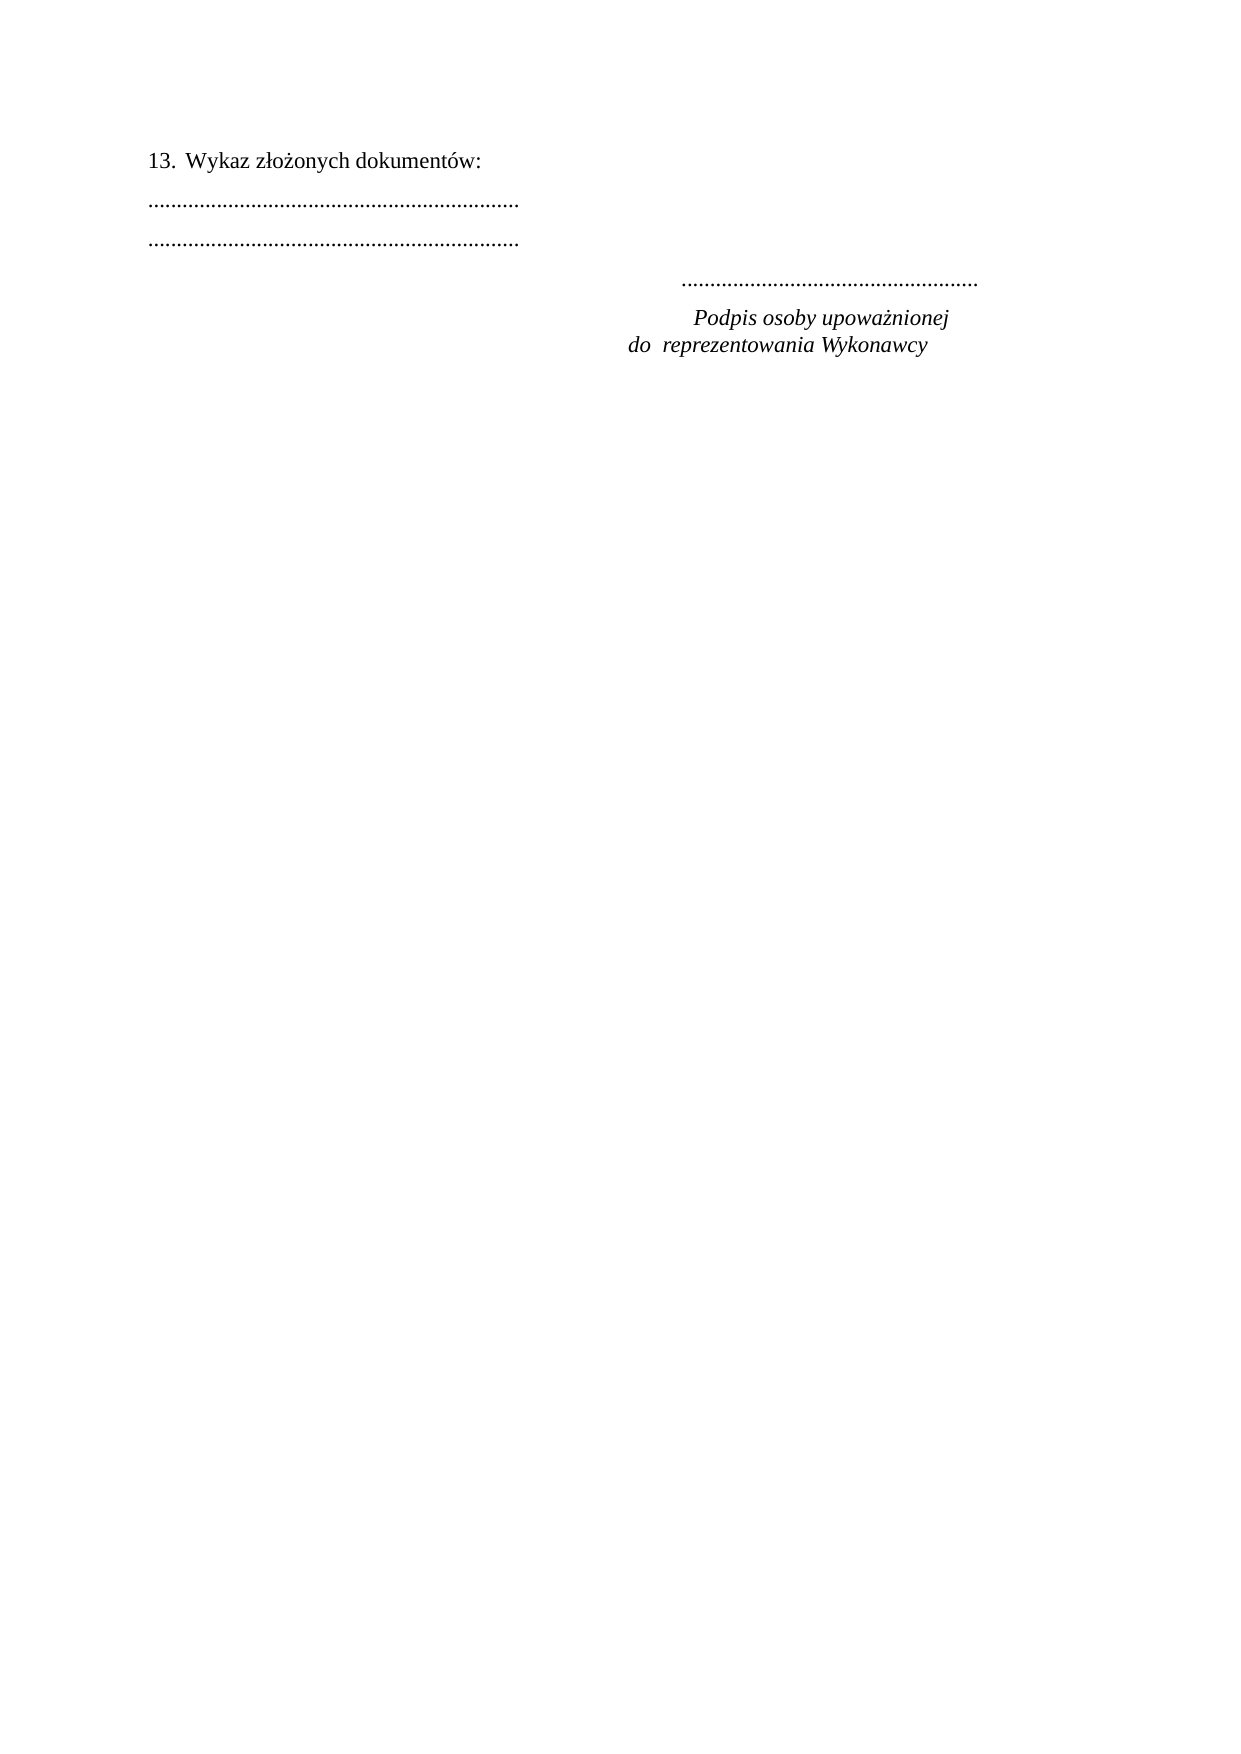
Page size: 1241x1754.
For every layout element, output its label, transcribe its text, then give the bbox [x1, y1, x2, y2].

text ................................................................. [148, 186, 1093, 213]
text .................................................... [664, 265, 1093, 291]
list Wykaz złożonych dokumentów: [148, 148, 1093, 174]
text do reprezentowania Wykonawcy [148, 331, 1093, 357]
text Podpis osoby upoważnionej [148, 304, 1093, 331]
text ................................................................. [148, 225, 1093, 252]
